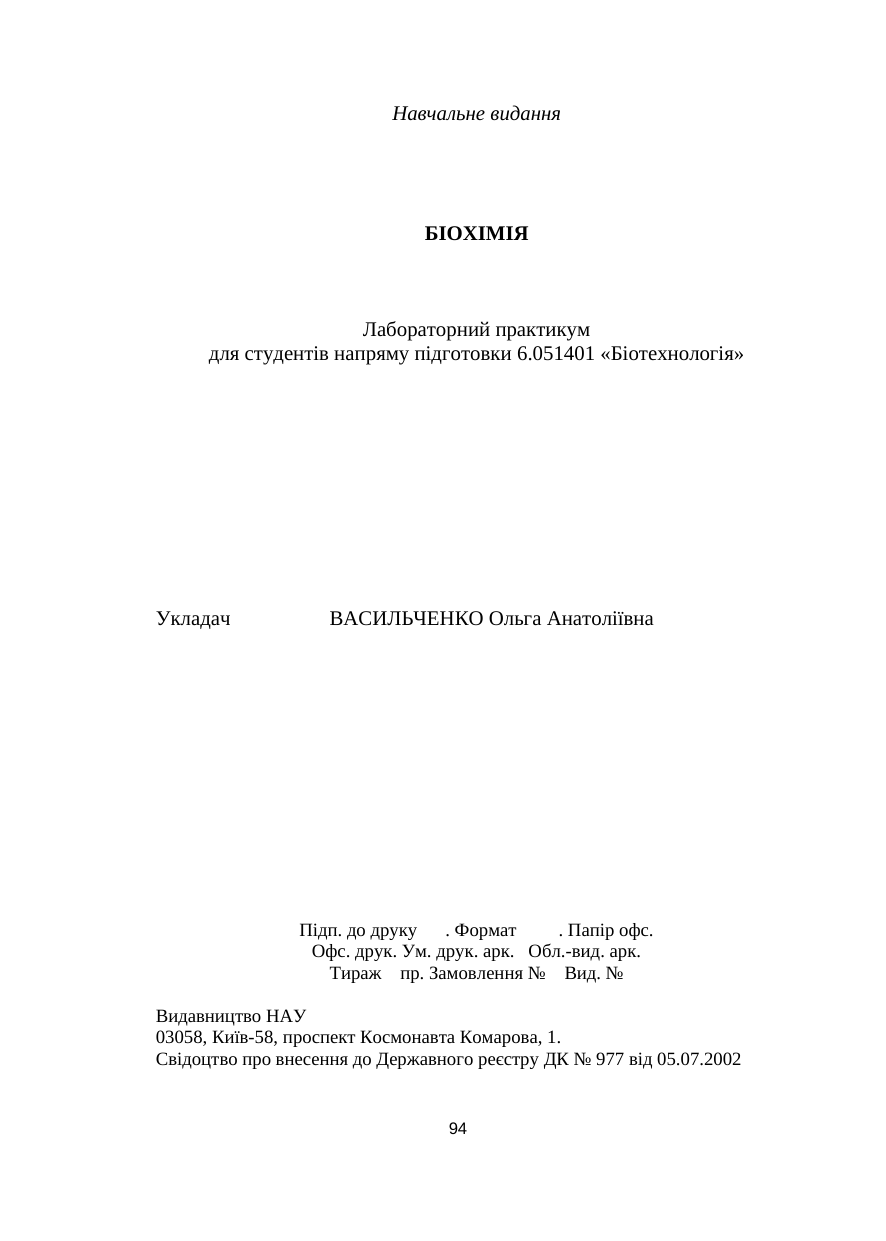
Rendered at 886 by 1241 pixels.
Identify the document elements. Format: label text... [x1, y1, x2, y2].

text Підп. до друку . Формат . Папір офс. [118, 918, 797, 940]
text Лабораторний практикум [118, 317, 797, 341]
text Тираж пр. Замовлення № Вид. № [118, 962, 797, 983]
text для студентів напряму підготовки 6.051401 «Біотехнологія» [118, 341, 797, 365]
text Укладач ВАСИЛЬЧЕНКО Ольга Анатоліївна [118, 606, 797, 630]
text Видавництво НАУ [118, 1005, 797, 1026]
text Свідоцтво про внесення до Державного реєстру ДК № 977 від 05.07.2002 [118, 1048, 797, 1069]
text Навчальне видання [118, 100, 797, 124]
text БІОХІМІЯ [118, 221, 797, 245]
text 03058, Київ-58, проспект Космонавта Комарова, 1. [118, 1026, 797, 1048]
text Офс. друк. Ум. друк. арк. Обл.-вид. арк. [118, 940, 797, 962]
